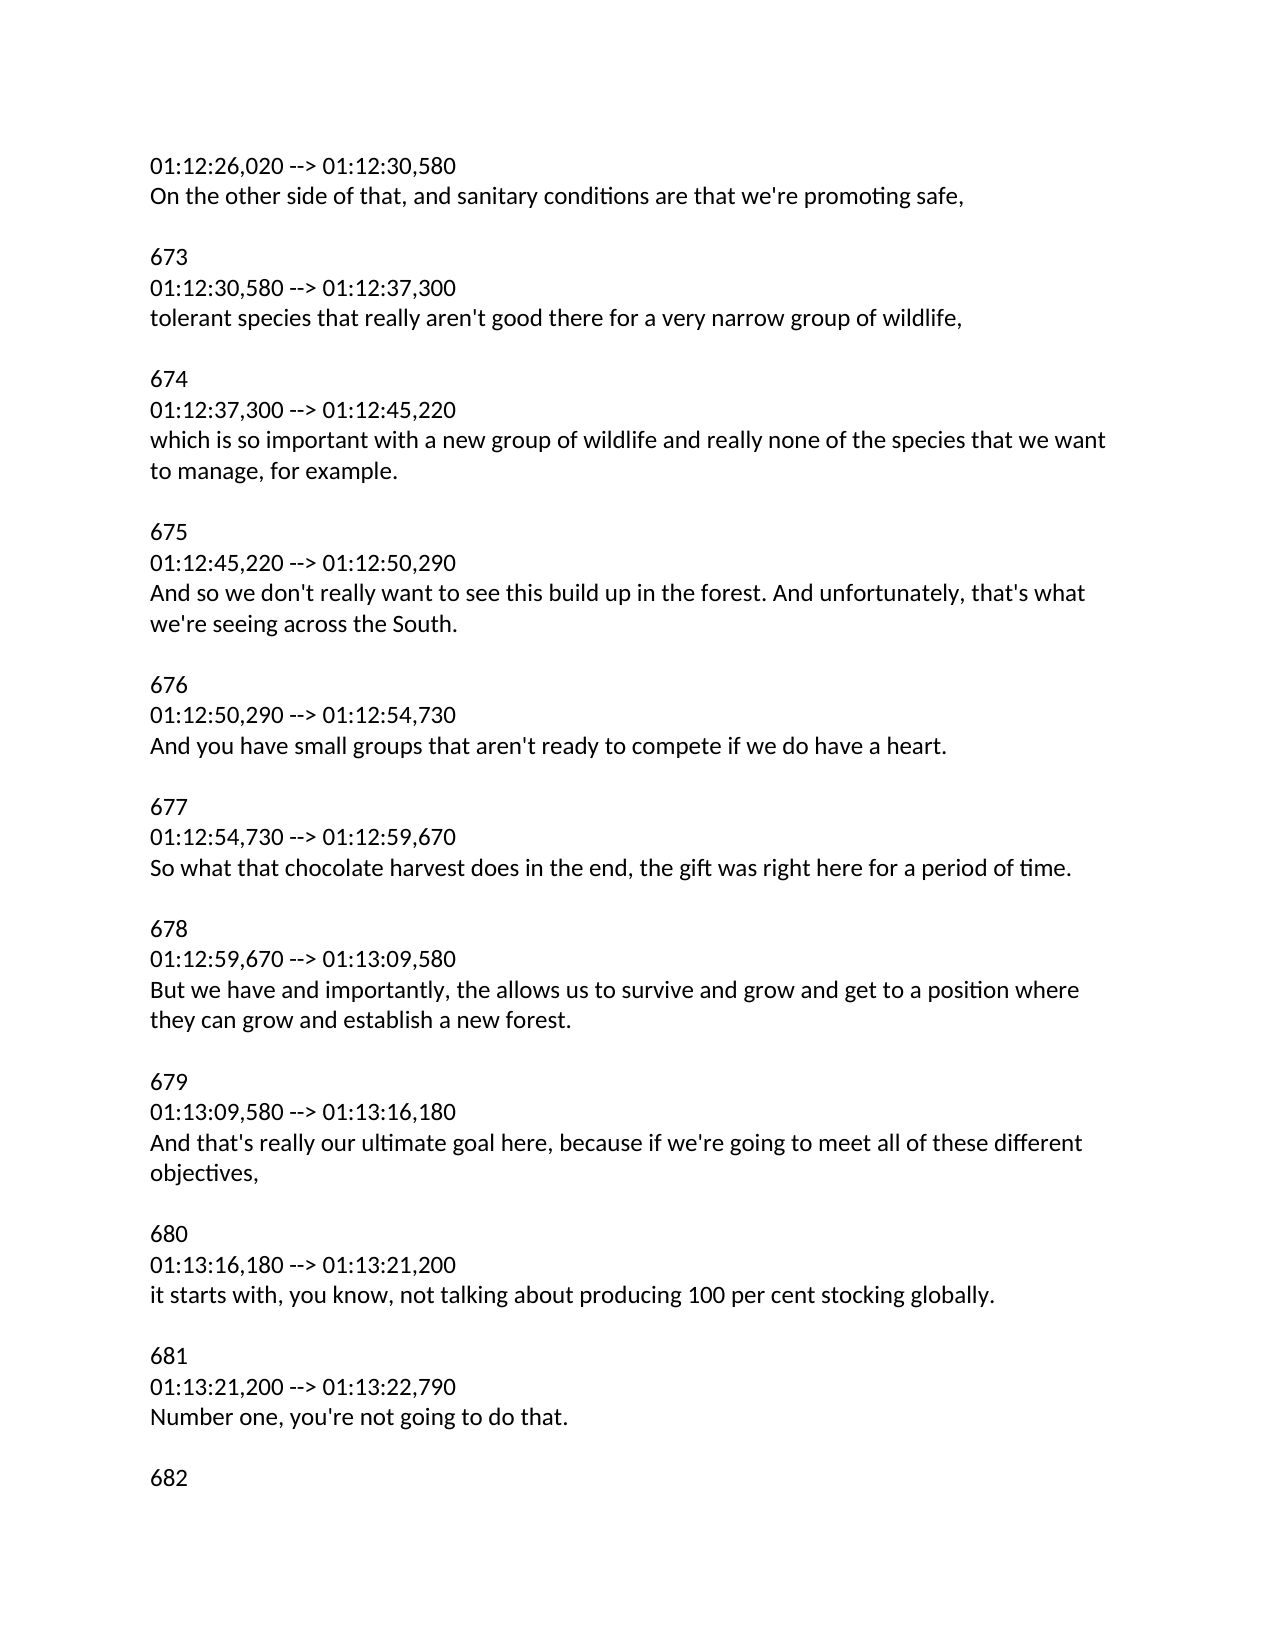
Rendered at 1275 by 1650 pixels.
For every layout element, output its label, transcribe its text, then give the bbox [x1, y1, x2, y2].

text 681 [150, 1340, 1125, 1371]
text 675 [150, 516, 1125, 547]
text 01:12:30,580 --> 01:12:37,300 [150, 272, 1125, 303]
text which is so important with a new group of wildlife and really none of the species that we want to manage, for example. [150, 425, 1125, 486]
text 678 [150, 913, 1125, 943]
text 01:13:21,200 --> 01:13:22,790 [150, 1371, 1125, 1401]
text So what that chocolate harvest does in the end, the gift was right here for a period of time. [150, 852, 1125, 882]
text Number one, you're not going to do that. [150, 1401, 1125, 1432]
text And so we don't really want to see this build up in the forest. And unfortunately, that's what we're seeing across the South. [150, 577, 1125, 638]
text 01:12:37,300 --> 01:12:45,220 [150, 394, 1125, 425]
text On the other side of that, and sanitary conditions are that we're promoting safe, [150, 181, 1125, 211]
text 673 [150, 242, 1125, 272]
text 676 [150, 669, 1125, 699]
text 679 [150, 1066, 1125, 1096]
text And that's really our ultimate goal here, because if we're going to meet all of these different objectives, [150, 1127, 1125, 1188]
text tolerant species that really aren't good there for a very narrow group of wildlife, [150, 303, 1125, 333]
text 01:12:45,220 --> 01:12:50,290 [150, 547, 1125, 577]
text 01:12:50,290 --> 01:12:54,730 [150, 699, 1125, 730]
text 682 [150, 1462, 1125, 1493]
text And you have small groups that aren't ready to compete if we do have a heart. [150, 730, 1125, 760]
text 680 [150, 1218, 1125, 1249]
text 674 [150, 364, 1125, 394]
text 01:12:54,730 --> 01:12:59,670 [150, 821, 1125, 852]
text 01:13:09,580 --> 01:13:16,180 [150, 1096, 1125, 1127]
text it starts with, you know, not talking about producing 100 per cent stocking globally. [150, 1279, 1125, 1310]
text 677 [150, 791, 1125, 821]
text 01:12:26,020 --> 01:12:30,580 [150, 150, 1125, 181]
text 01:12:59,670 --> 01:13:09,580 [150, 943, 1125, 974]
text But we have and importantly, the allows us to survive and grow and get to a position where they can grow and establish a new forest. [150, 974, 1125, 1035]
text 01:13:16,180 --> 01:13:21,200 [150, 1249, 1125, 1279]
